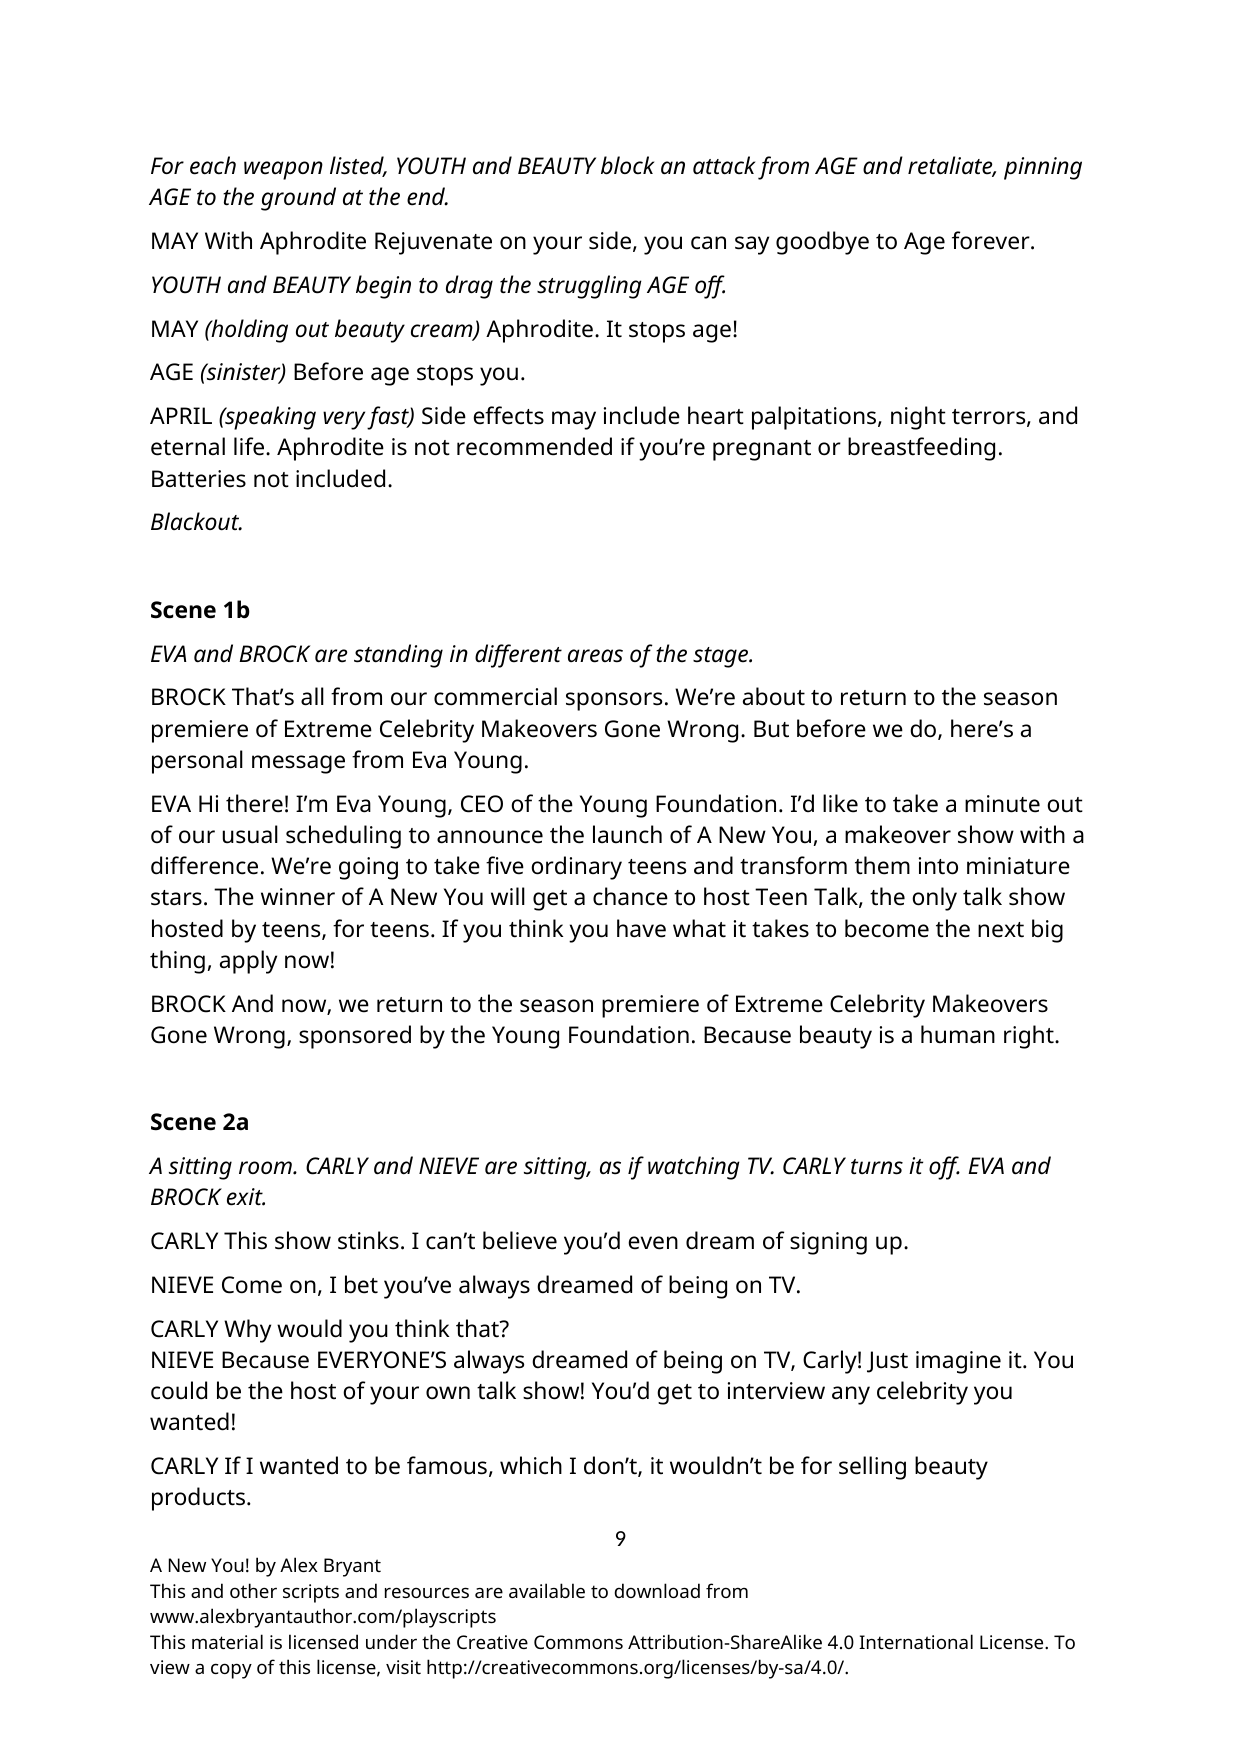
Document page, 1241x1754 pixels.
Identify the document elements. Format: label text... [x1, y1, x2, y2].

text Scene 2a [150, 1106, 1090, 1137]
text NIEVE Come on, I bet you’ve always dreamed of being on TV. [150, 1269, 1090, 1300]
text AGE (sinister) Before age stops you. [150, 356, 1090, 387]
text MAY With Aphrodite Rejuvenate on your side, you can say goodbye to Age forever. [150, 225, 1090, 256]
text CARLY This show stinks. I can’t believe you’d even dream of signing up. [150, 1225, 1090, 1256]
text EVA and BROCK are standing in different areas of the stage. [150, 637, 1090, 669]
text CARLY If I wanted to be famous, which I don’t, it wouldn’t be for selling beauty products. [150, 1450, 1090, 1512]
text Scene 1b [150, 594, 1090, 625]
text Blackout. [150, 506, 1090, 537]
text EVA Hi there! I’m Eva Young, CEO of the Young Foundation. I’d like to take a minute out of our usual scheduling to announce the launch of A New You, a makeover show with a difference. We’re going to take five ordinary teens and transform them into miniature stars. The winner of A New You will get a chance to host Teen Talk, the only talk show hosted by teens, for teens. If you think you have what it takes to become the next big thing, apply now! [150, 787, 1090, 975]
text APRIL (speaking very fast) Side effects may include heart palpitations, night terrors, and eternal life. Aphrodite is not recommended if you’re pregnant or breastfeeding. Batteries not included. [150, 400, 1090, 494]
text MAY (holding out beauty cream) Aphrodite. It stops age! [150, 312, 1090, 344]
text BROCK That’s all from our commercial sponsors. We’re about to return to the season premiere of Extreme Celebrity Makeovers Gone Wrong. But before we do, here’s a personal message from Eva Young. [150, 681, 1090, 775]
text BROCK And now, we return to the season premiere of Extreme Celebrity Makeovers Gone Wrong, sponsored by the Young Foundation. Because beauty is a human right. [150, 987, 1090, 1050]
text CARLY Why would you think that? NIEVE Because EVERYONE’S always dreamed of being on TV, Carly! Just imagine it. You could be the host of your own talk show! You’d get to interview any celebrity you wanted! [150, 1312, 1090, 1437]
text For each weapon listed, YOUTH and BEAUTY block an attack from AGE and retaliate, pinning AGE to the ground at the end. [150, 150, 1090, 212]
text YOUTH and BEAUTY begin to drag the struggling AGE off. [150, 269, 1090, 300]
text A sitting room. CARLY and NIEVE are sitting, as if watching TV. CARLY turns it off. EVA and BROCK exit. [150, 1150, 1090, 1212]
